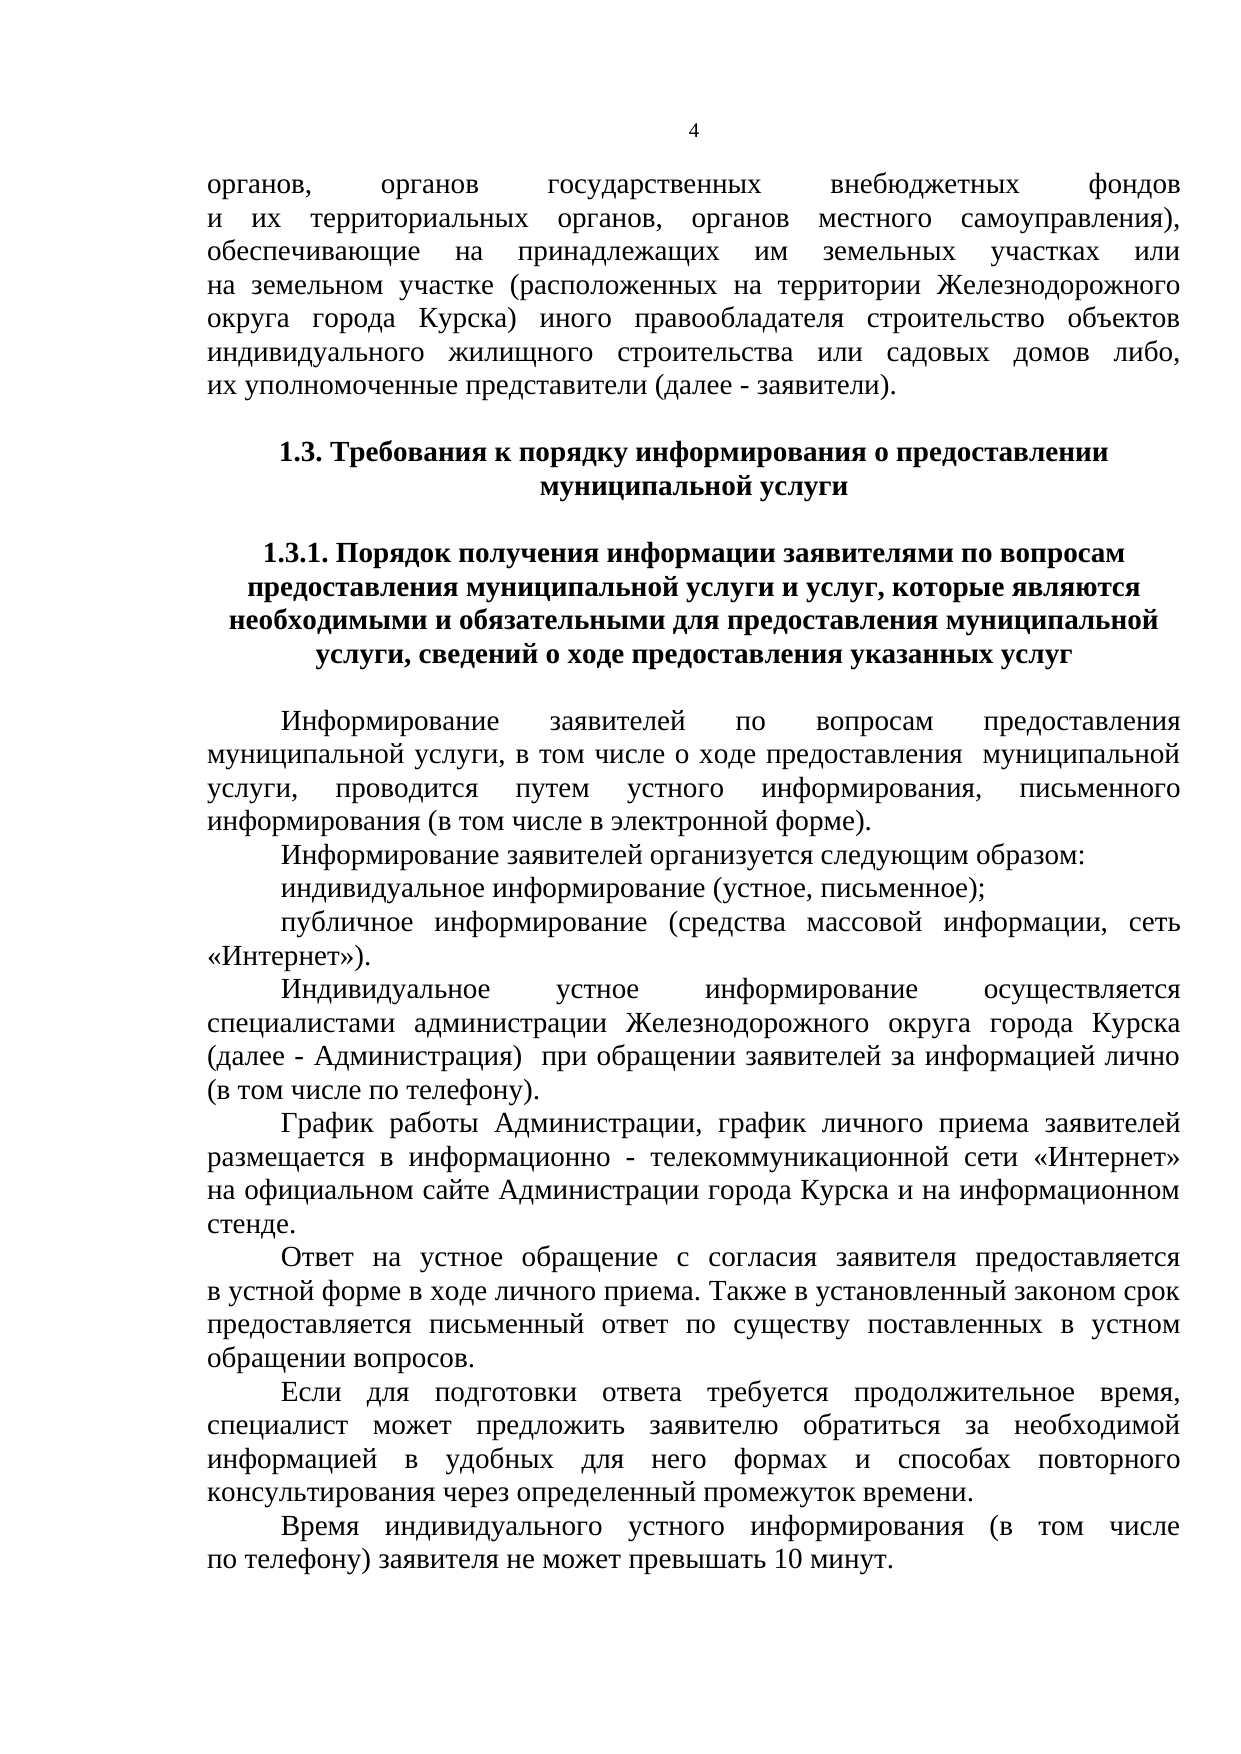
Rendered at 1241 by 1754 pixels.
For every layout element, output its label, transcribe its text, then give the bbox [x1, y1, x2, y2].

text Если для подготовки ответа требуется продолжительное время, специалист может предложить заявителю обратиться за необходимой информацией в удобных для него формах и способах повторного консультирования через определенный промежуток времени. [207, 1374, 1181, 1508]
text График работы Администрации, график личного приема заявителей размещается в информационно - телекоммуникационной сети «Интернет» на официальном сайте Администрации города Курска и на информационном стенде. [207, 1105, 1181, 1239]
text Ответ на устное обращение с согласия заявителя предоставляется в устной форме в ходе личного приема. Также в установленный законом срок предоставляется письменный ответ по существу поставленных в устном обращении вопросов. [207, 1239, 1181, 1374]
text 1.3. Требования к порядку информирования о предоставлении [207, 434, 1181, 468]
text публичное информирование (средства массовой информации, сеть «Интернет»). [207, 904, 1181, 971]
text Информирование заявителей по вопросам предоставления муниципальной услуги, в том числе о ходе предоставления муниципальной услуги, проводится путем устного информирования, письменного информирования (в том числе в электронной форме). [207, 703, 1181, 837]
text 1.3.1. Порядок получения информации заявителями по вопросам предоставления муниципальной услуги и услуг, которые являются необходимыми и обязательными для предоставления муниципальной услуги, сведений о ходе предоставления указанных услуг [207, 535, 1181, 669]
text муниципальной услуги [207, 468, 1181, 502]
text Время индивидуального устного информирования (в том числе по телефону) заявителя не может превышать 10 минут. [207, 1508, 1181, 1575]
text индивидуальное информирование (устное, письменное); [207, 871, 1181, 904]
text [207, 166, 1181, 401]
text Информирование заявителей организуется следующим образом: [207, 837, 1181, 871]
text Индивидуальное устное информирование осуществляется специалистами администрации Железнодорожного округа города Курска (далее - Администрация) при обращении заявителей за информацией лично (в том числе по телефону). [207, 971, 1181, 1105]
